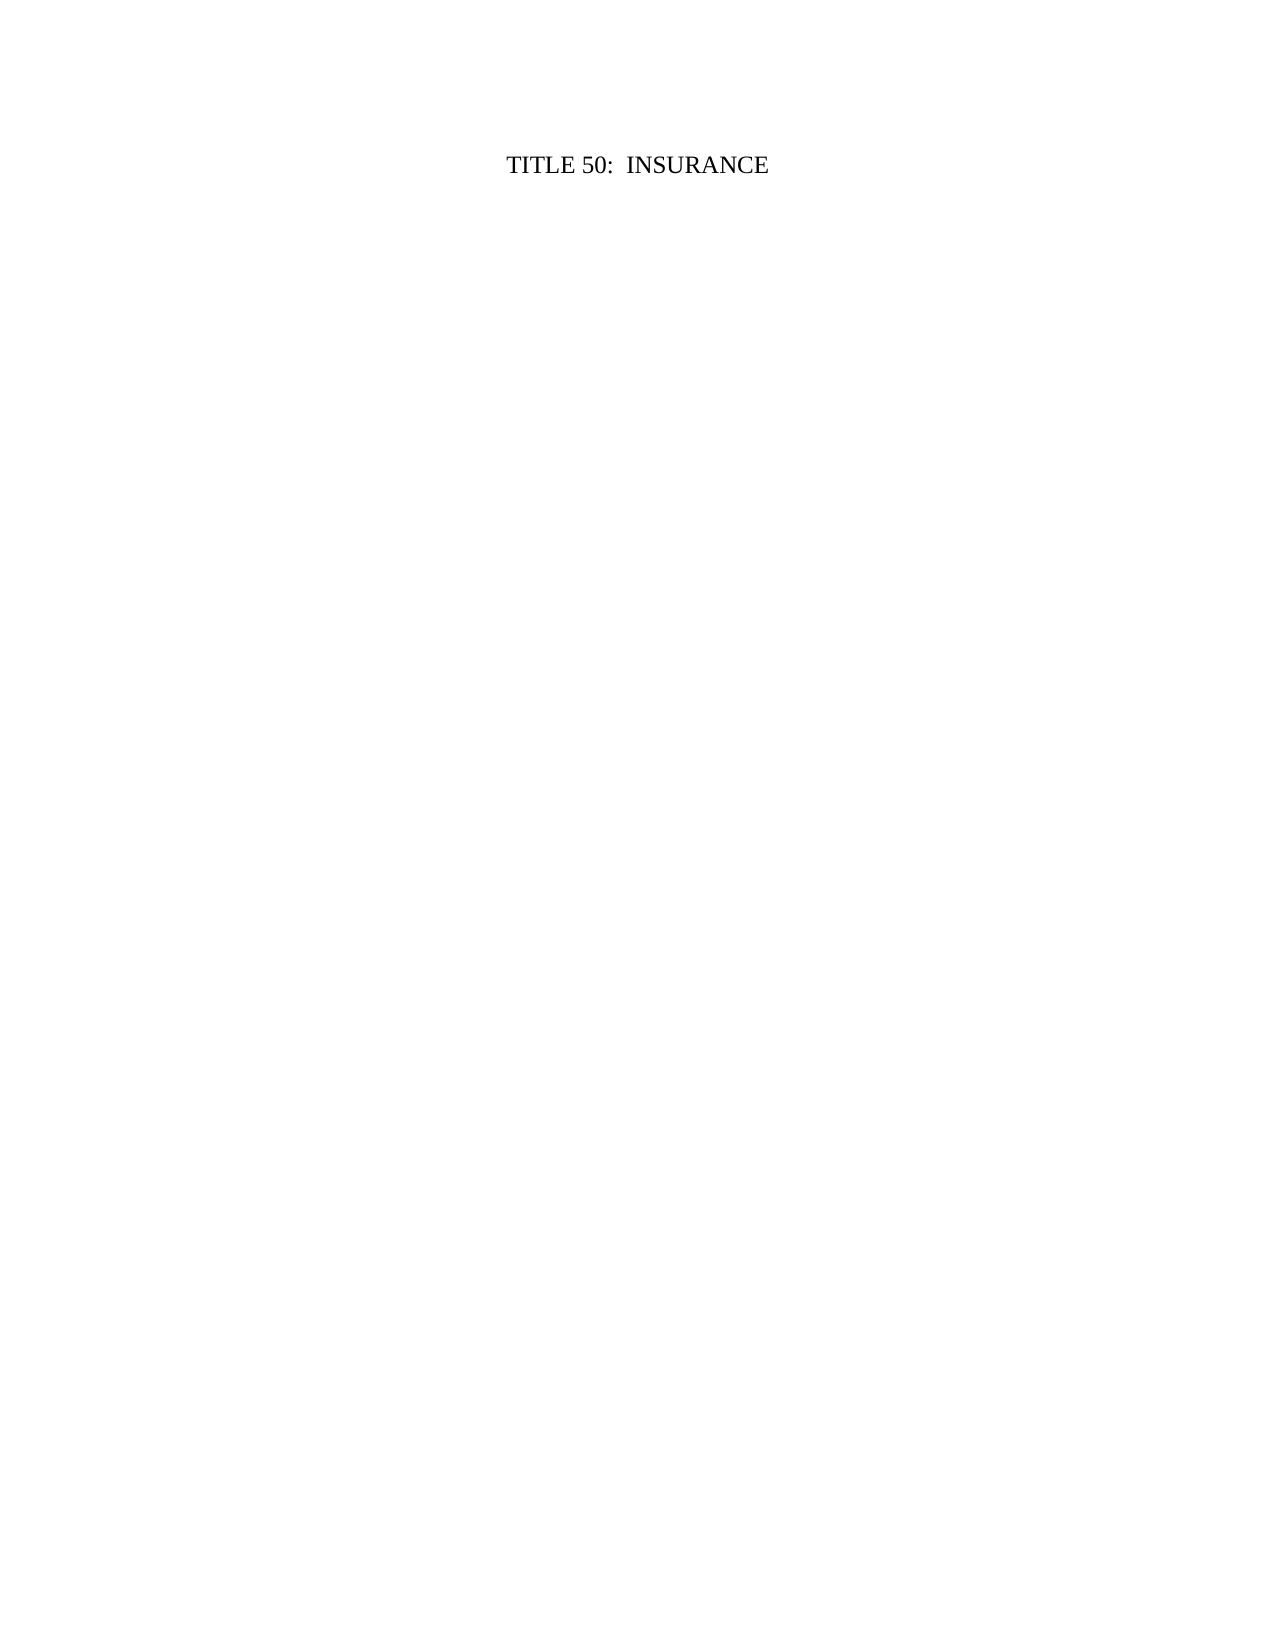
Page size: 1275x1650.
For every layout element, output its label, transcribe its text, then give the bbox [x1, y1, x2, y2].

text TITLE 50: INSURANCE [150, 150, 1125, 179]
